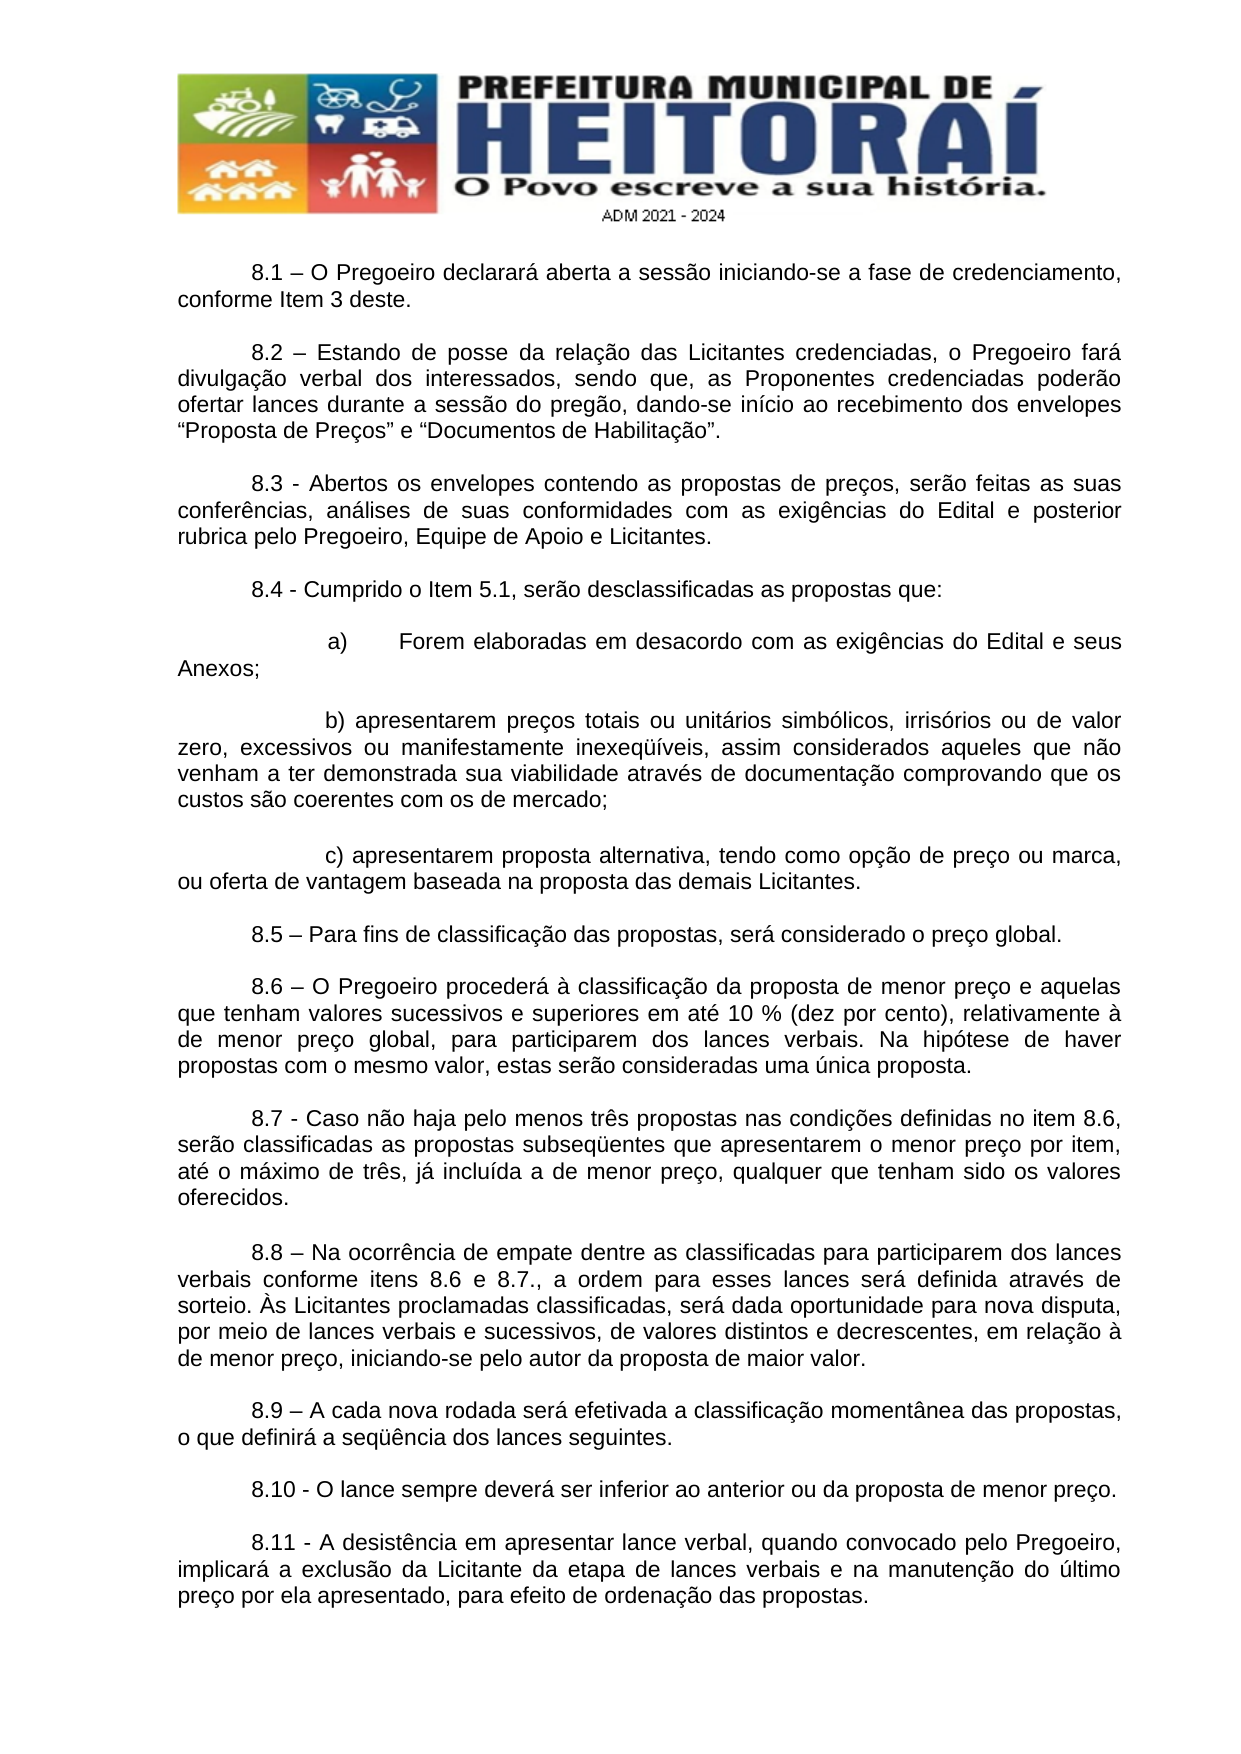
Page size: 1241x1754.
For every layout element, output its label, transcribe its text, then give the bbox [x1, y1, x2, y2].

text 8.6 – O Pregoeiro procederá à classificação da proposta de menor preço e aquelas que tenham valores sucessivos e superiores em até 10 % (dez por cento), relativamente à de menor preço global, para participarem dos lances verbais. Na hipótese de haver propostas com o mesmo valor, estas serão consideradas uma única proposta. [177, 973, 1122, 1079]
picture [177, 73, 1063, 233]
text 8.3 - Abertos os envelopes contendo as propostas de preços, serão feitas as suas conferências, análises de suas conformidades com as exigências do Edital e posterior rubrica pelo Pregoeiro, Equipe de Apoio e Licitantes. [177, 470, 1122, 549]
text 8.4 - Cumprido o Item 5.1, serão desclassificadas as propostas que: [177, 576, 1122, 602]
text 8.9 – A cada nova rodada será efetivada a classificação momentânea das propostas, o que definirá a seqüência dos lances seguintes. [177, 1397, 1122, 1450]
text 8.10 - O lance sempre deverá ser inferior ao anterior ou da proposta de menor preço. [177, 1476, 1122, 1503]
text 8.1 – O Pregoeiro declarará aberta a sessão iniciando-se a fase de credenciamento, conforme Item 3 deste. [177, 259, 1122, 312]
text 8.2 – Estando de posse da relação das Licitantes credenciadas, o Pregoeiro fará divulgação verbal dos interessados, sendo que, as Proponentes credenciadas poderão ofertar lances durante a sessão do pregão, dando-se início ao recebimento dos envelopes “Proposta de Preços” e “Documentos de Habilitação”. [177, 338, 1122, 444]
text 8.11 - A desistência em apresentar lance verbal, quando convocado pelo Pregoeiro, implicará a exclusão da Licitante da etapa de lances verbais e na manutenção do último preço por ela apresentado, para efeito de ordenação das propostas. [177, 1529, 1122, 1608]
text 8.5 – Para fins de classificação das propostas, será considerado o preço global. [177, 921, 1122, 947]
text b) apresentarem preços totais ou unitários simbólicos, irrisórios ou de valor zero, excessivos ou manifestamente inexeqüíveis, assim considerados aqueles que não venham a ter demonstrada sua viabilidade através de documentação comprovando que os custos são coerentes com os de mercado; [177, 707, 1122, 813]
list Forem elaboradas em desacordo com as exigências do Edital e seus Anexos; [177, 628, 1122, 681]
text 8.7 - Caso não haja pelo menos três propostas nas condições definidas no item 8.6, serão classificadas as propostas subseqüentes que apresentarem o menor preço por item, até o máximo de três, já incluída a de menor preço, qualquer que tenham sido os valores oferecidos. [177, 1105, 1122, 1211]
text c) apresentarem proposta alternativa, tendo como opção de preço ou marca, ou oferta de vantagem baseada na proposta das demais Licitantes. [177, 842, 1122, 894]
text 8.8 – Na ocorrência de empate dentre as classificadas para participarem dos lances verbais conforme itens 8.6 e 8.7., a ordem para esses lances será definida através de sorteio. Às Licitantes proclamadas classificadas, será dada oportunidade para nova disputa, por meio de lances verbais e sucessivos, de valores distintos e decrescentes, em relação à de menor preço, iniciando-se pelo autor da proposta de maior valor. [177, 1239, 1122, 1371]
